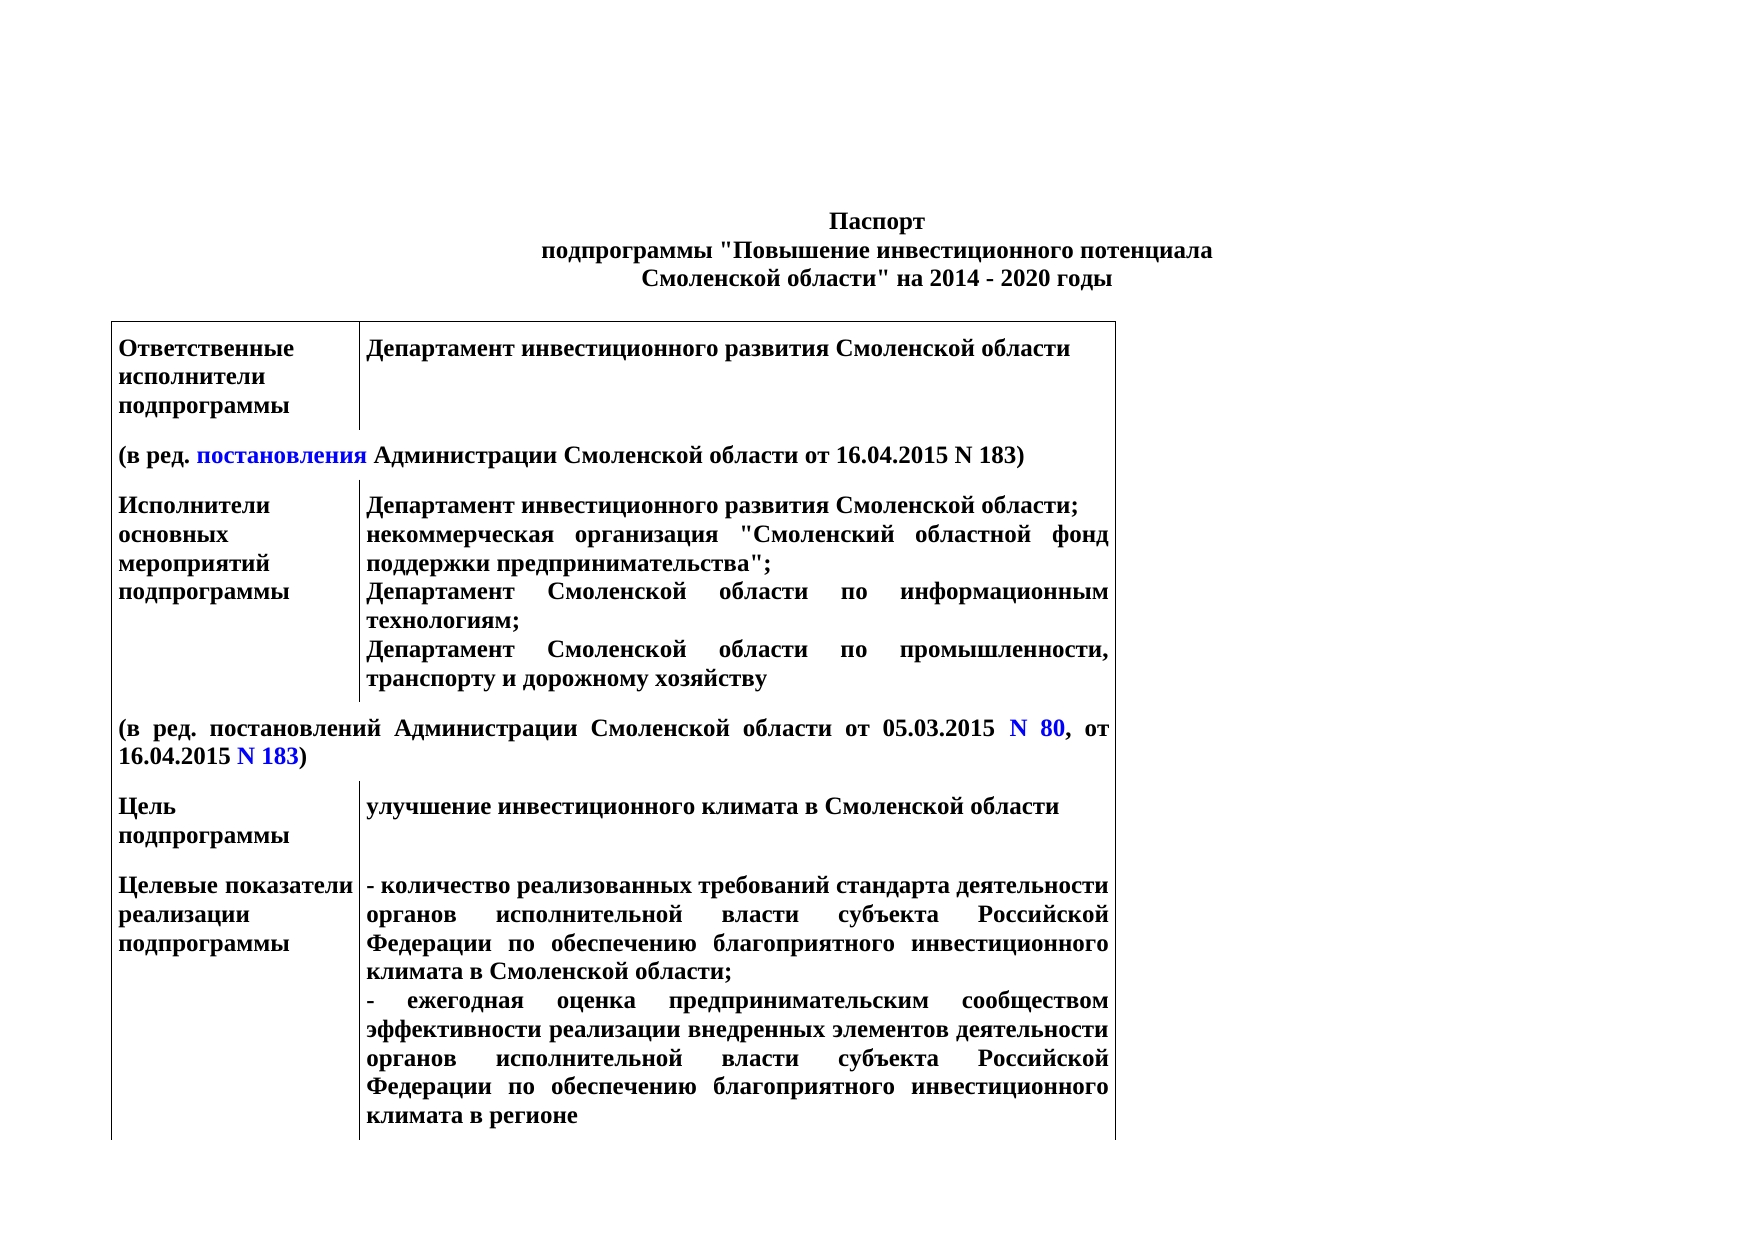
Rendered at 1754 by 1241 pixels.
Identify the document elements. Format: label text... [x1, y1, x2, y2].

table_cell Целевые показатели реализации подпрограммы [112, 860, 359, 1139]
table_cell улучшение инвестиционного климата в Смоленской области [360, 781, 1115, 859]
table_cell Исполнители основных мероприятий подпрограммы [112, 480, 359, 702]
table_header Департамент инвестиционного развития Смоленской области [360, 322, 1115, 429]
table_header Ответственные исполнители подпрограммы [112, 322, 359, 429]
table_cell Цель подпрограммы [112, 781, 359, 859]
text Смоленской области" на 2014 - 2020 годы [118, 263, 1636, 292]
table_cell Департамент инвестиционного развития Смоленской области; некоммерческая организация "Смоленский областной фонд поддержки предпринимательства"; Департамент Смоленской области по информационным технологиям; Департамент Смоленской области по промышленности, транспорту и дорожному хозяйству [360, 480, 1115, 702]
table_cell (в ред. постановления Администрации Смоленской области от 16.04.2015 N 183) [112, 430, 1115, 479]
table_cell (в ред. постановлений Администрации Смоленской области от 05.03.2015 N 80, от 16.04.2015 N 183) [112, 702, 1115, 781]
text Паспорт [118, 206, 1636, 235]
text подпрограммы "Повышение инвестиционного потенциала [118, 235, 1636, 263]
table_cell - количество реализованных требований стандарта деятельности органов исполнительной власти субъекта Российской Федерации по обеспечению благоприятного инвестиционного климата в Смоленской области; - ежегодная оценка предпринимательским сообществом эффективности реализации внедренных элементов деятельности органов исполнительной власти субъекта Российской Федерации по обеспечению благоприятного инвестиционного климата в регионе [360, 860, 1115, 1139]
